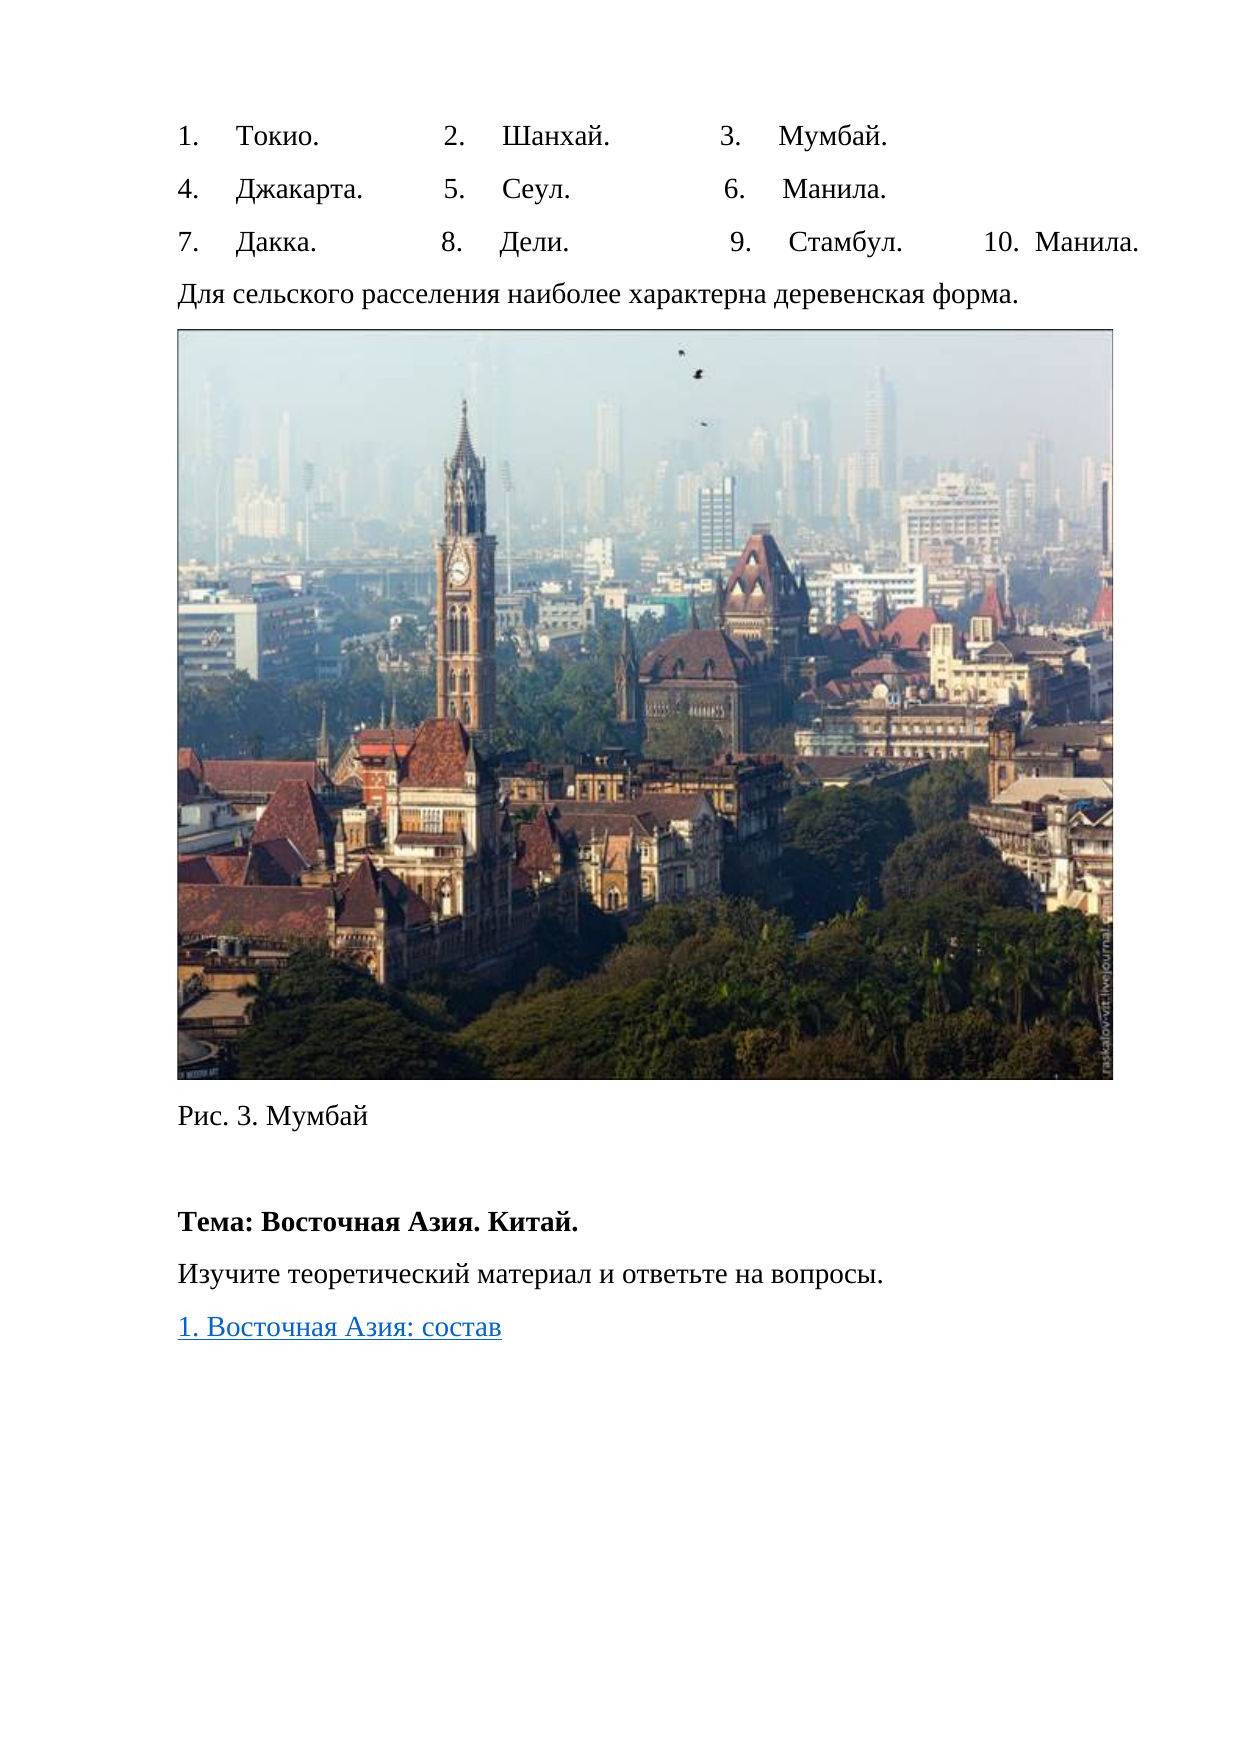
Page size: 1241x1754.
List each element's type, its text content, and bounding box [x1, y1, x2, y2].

text Тема: Восточная Азия. Китай. [177, 1204, 1152, 1237]
text Для сельского расселения наиболее характерна деревенская форма. [177, 277, 1152, 310]
text 7. Дакка. 8. Дели. 9. Стамбул. 10. Манила. [177, 224, 1152, 257]
text Рис. 3. Мумбай [177, 1098, 1152, 1132]
picture [177, 329, 1114, 1080]
text 1. Токио. 2. Шанхай. 3. Мумбай. [177, 118, 1152, 152]
text Изучите теоретический материал и ответьте на вопросы. [177, 1257, 1152, 1290]
text 1. Восточная Азия: состав [177, 1309, 1152, 1343]
text 4. Джакарта. 5. Сеул. 6. Манила. [177, 171, 1152, 204]
